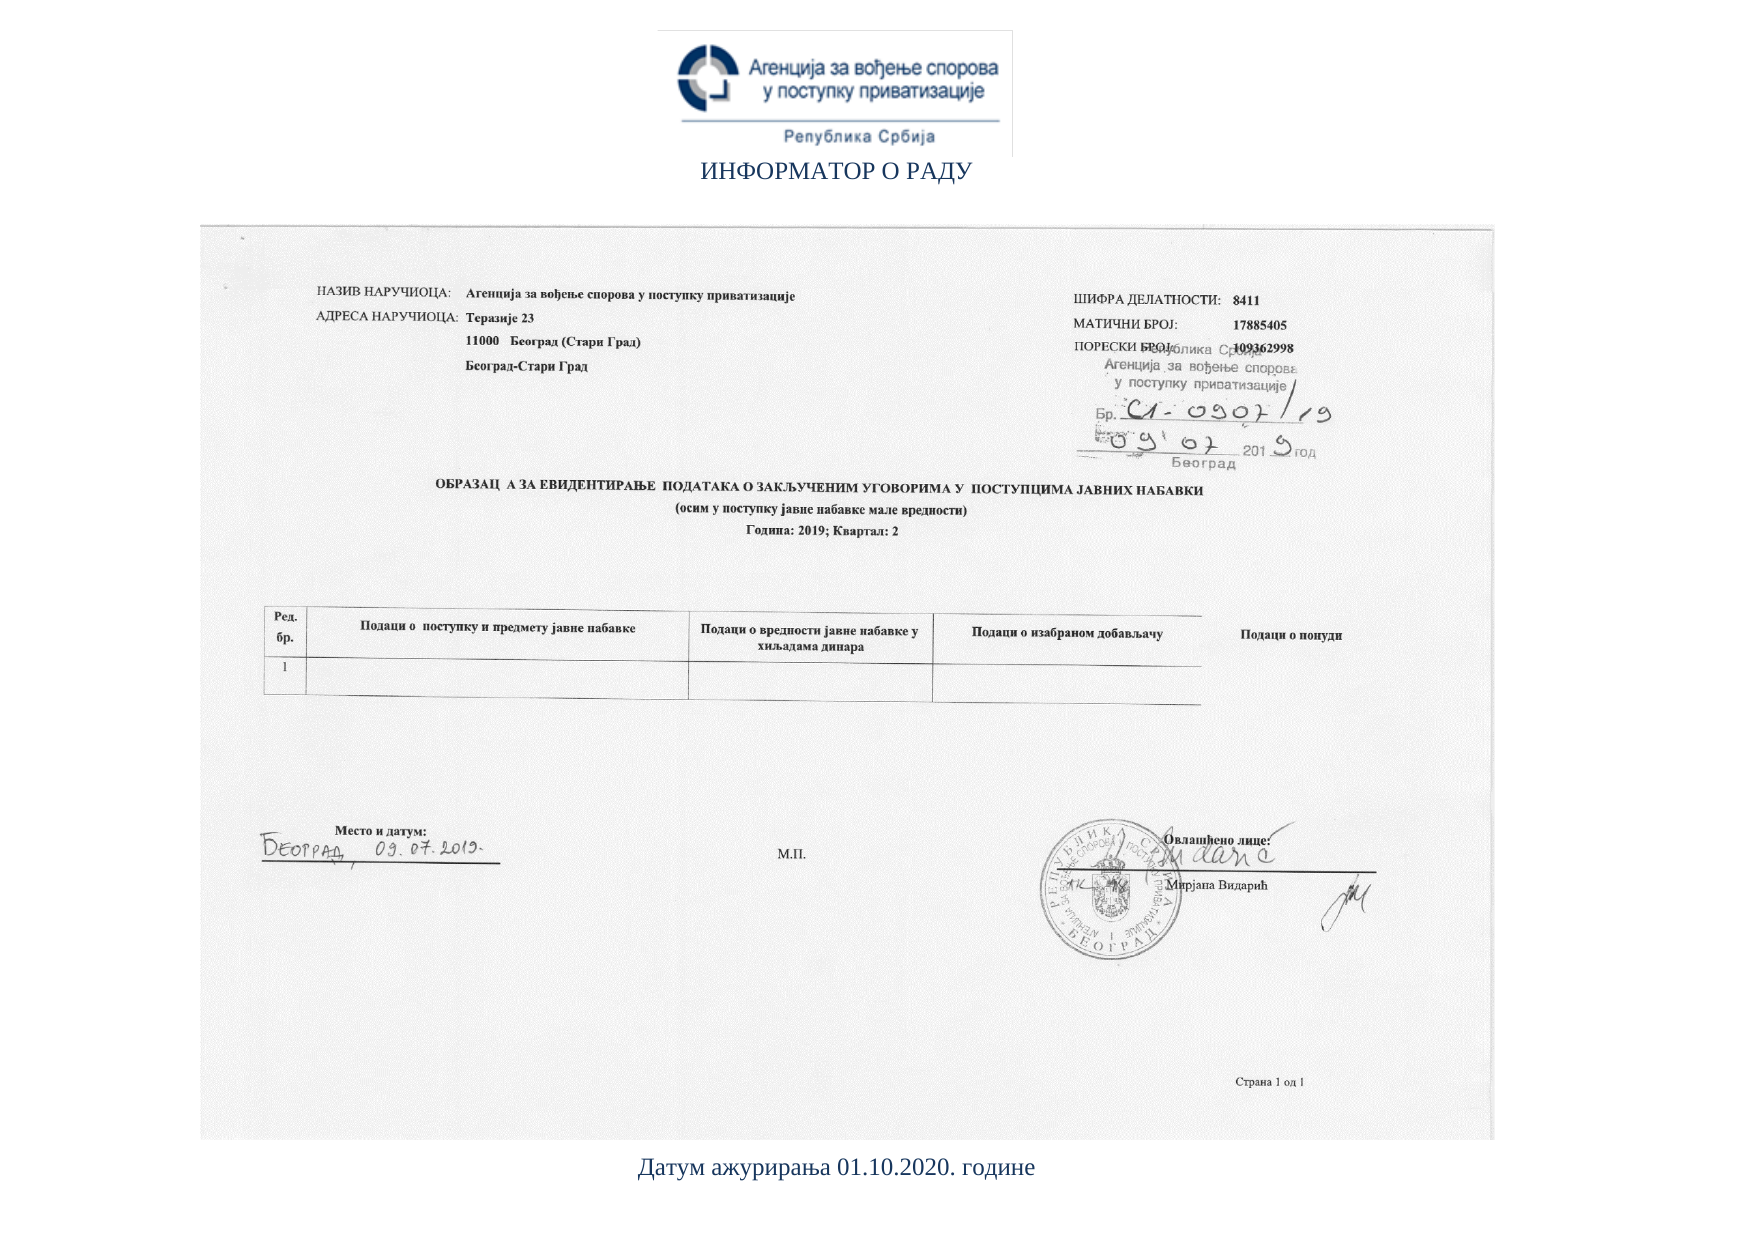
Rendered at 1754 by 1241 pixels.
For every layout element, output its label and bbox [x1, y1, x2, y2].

picture [657, 29, 1016, 157]
picture [200, 224, 1495, 1140]
